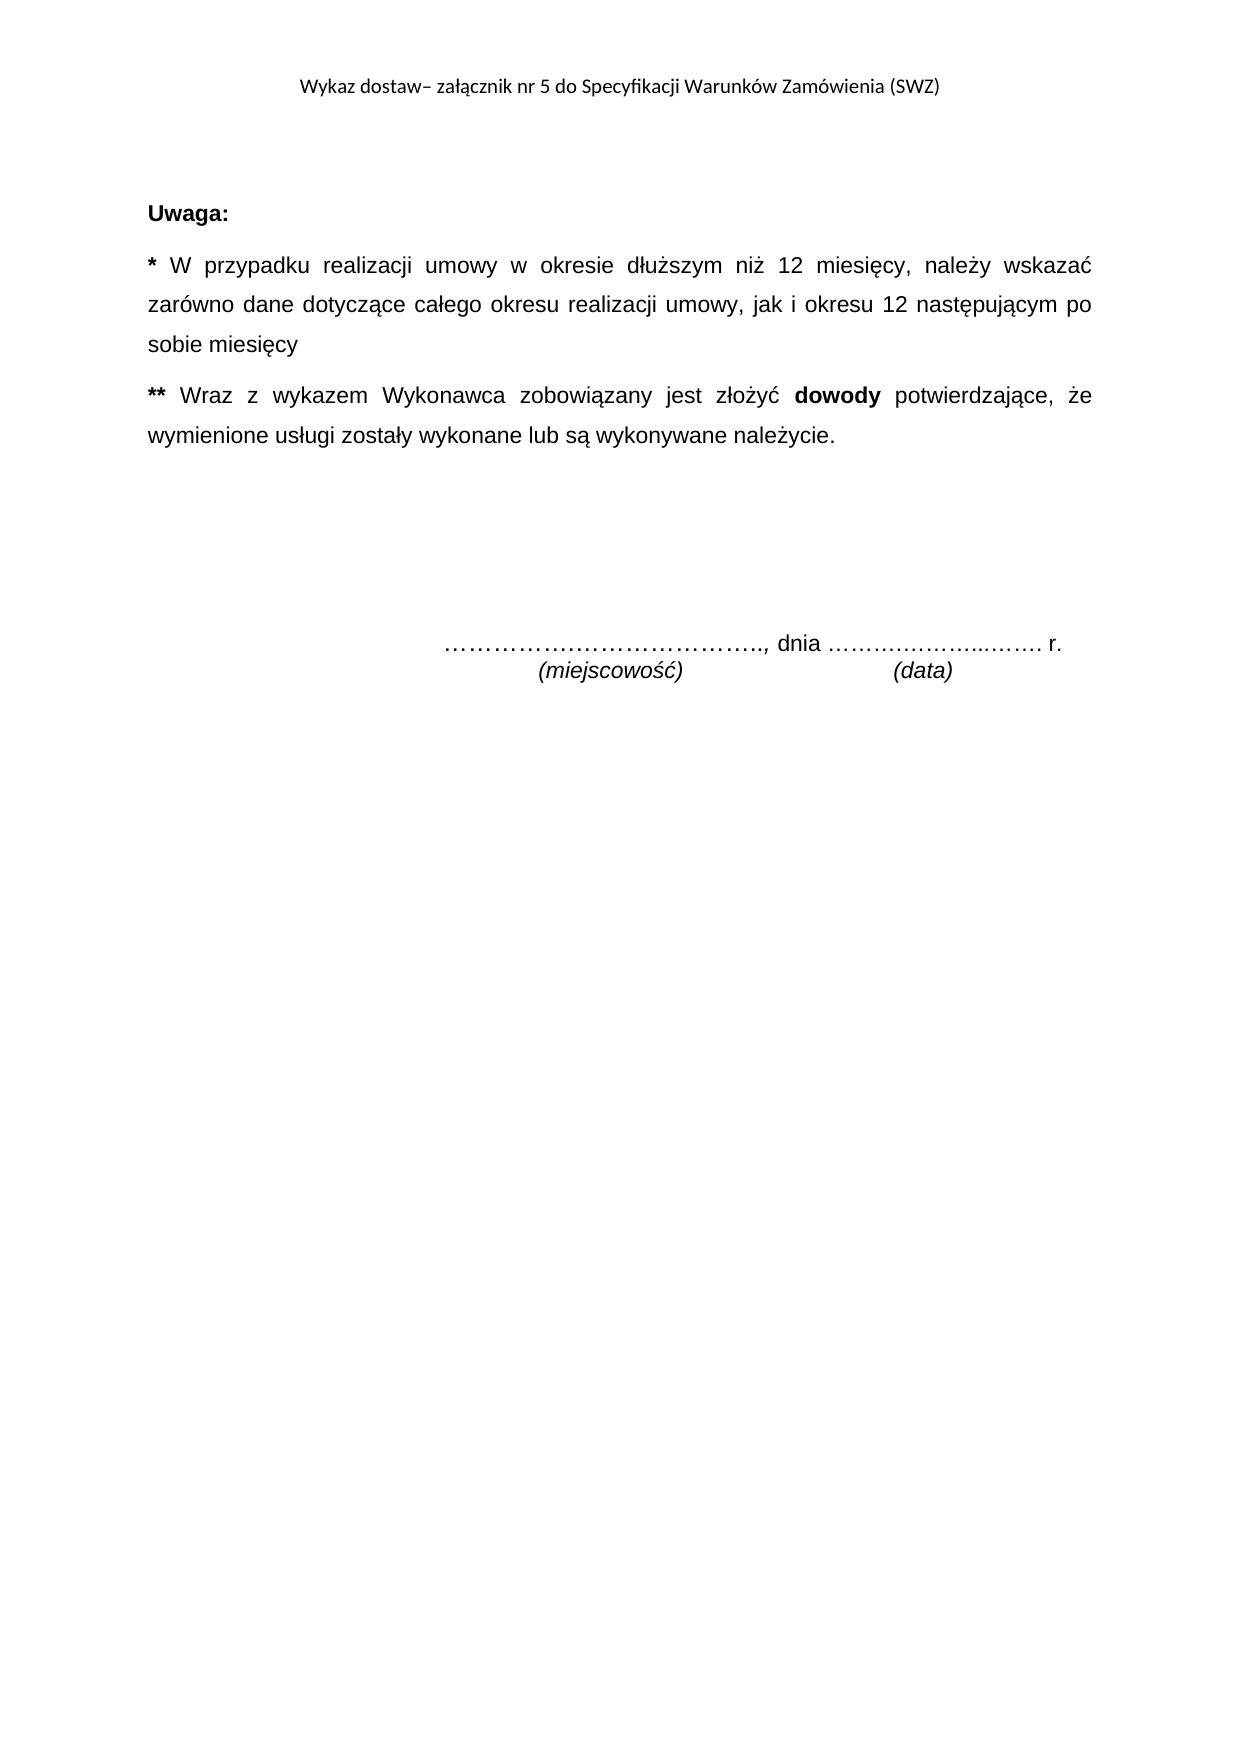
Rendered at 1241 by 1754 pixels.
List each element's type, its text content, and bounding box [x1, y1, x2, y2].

text …………….………………….., dnia ……….………...……. r. [443, 628, 1093, 657]
text (miejscowość) (data) [369, 657, 1093, 683]
text * W przypadku realizacji umowy w okresie dłuższym niż 12 miesięcy, należy wskazać zarówno dane dotyczące całego okresu realizacji umowy, jak i okresu 12 następującym po sobie miesięcy [148, 252, 1093, 357]
text Uwaga: [148, 199, 1093, 226]
text ** Wraz z wykazem Wykonawca zobowiązany jest złożyć dowody potwierdzające, że wymienione usługi zostały wykonane lub są wykonywane należycie. [148, 382, 1093, 448]
